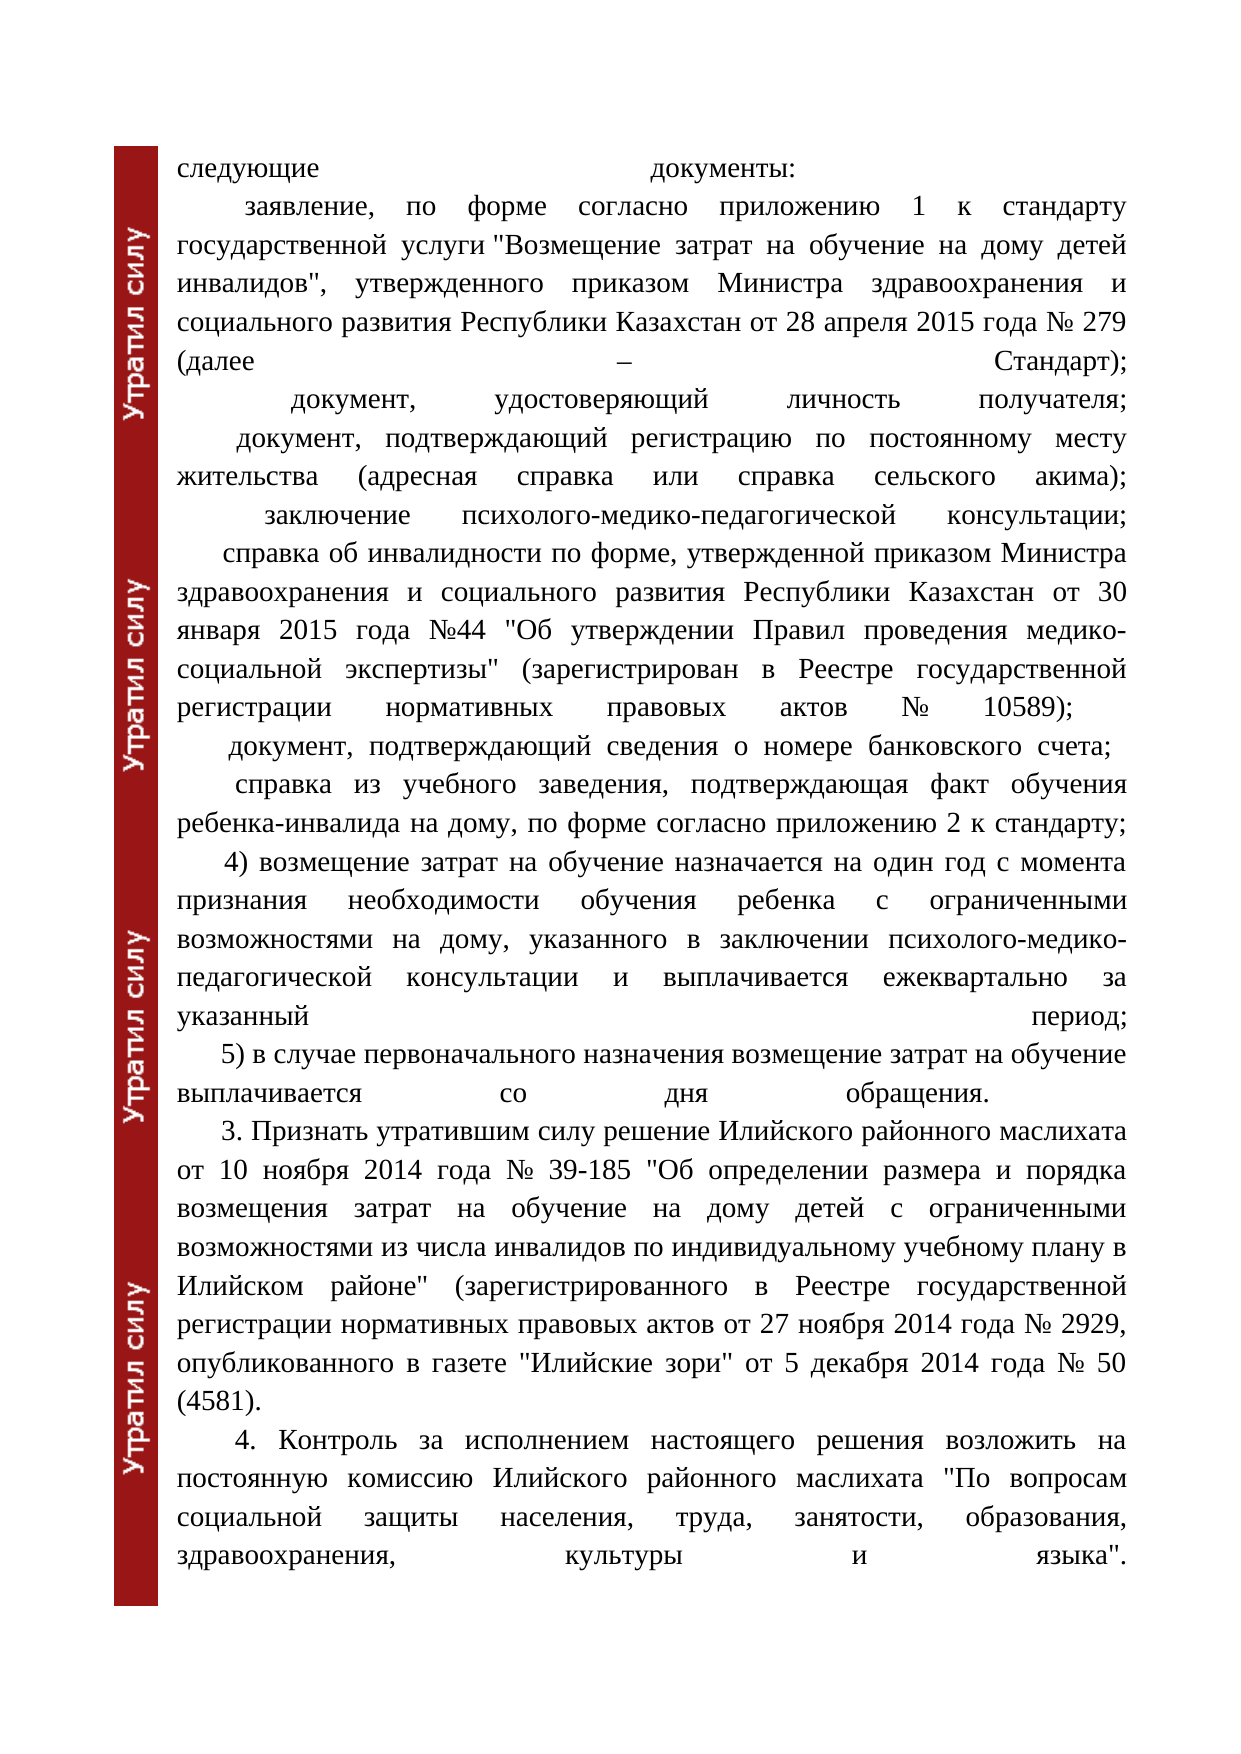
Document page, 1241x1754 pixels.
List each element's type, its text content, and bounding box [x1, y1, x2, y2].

picture [114, 146, 158, 150]
picture [114, 1571, 158, 1606]
